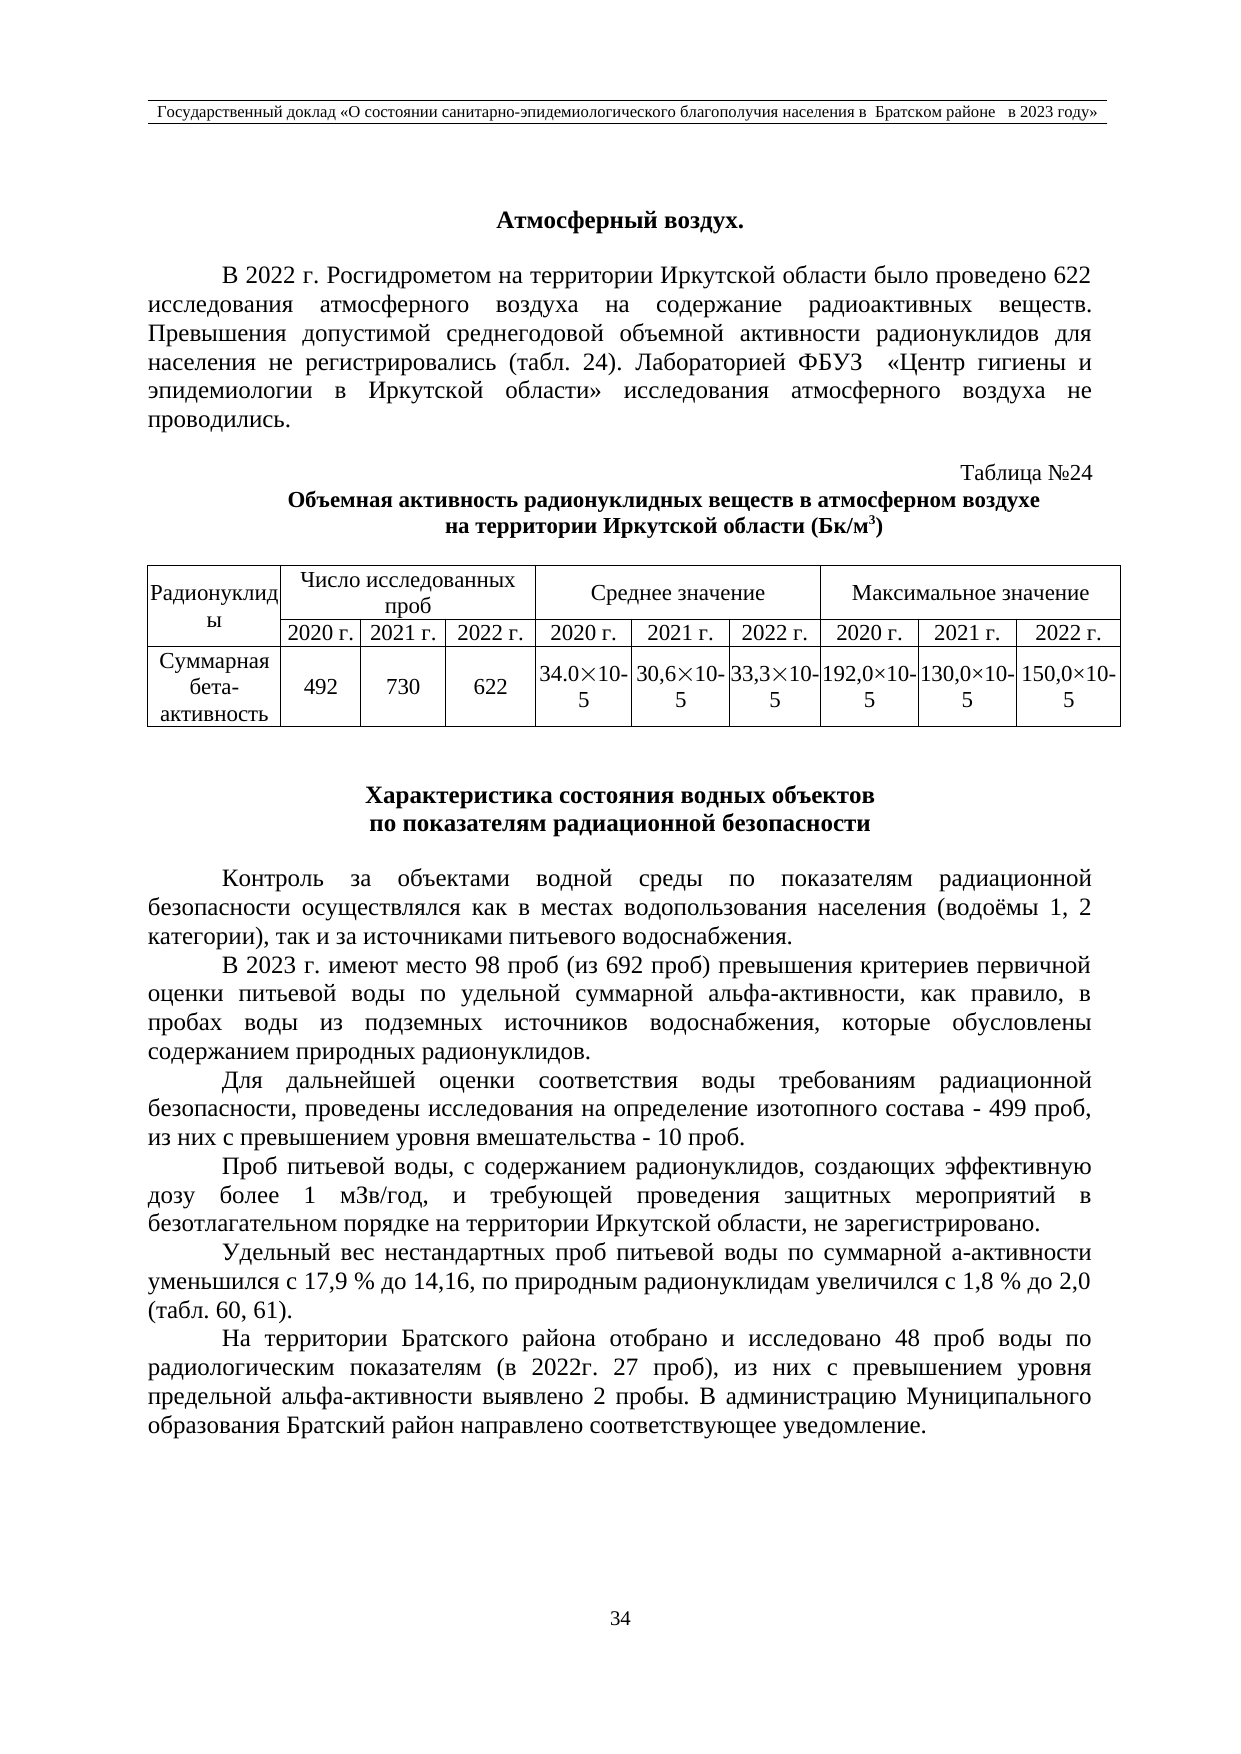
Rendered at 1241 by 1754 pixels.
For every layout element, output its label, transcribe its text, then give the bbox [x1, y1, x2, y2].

table_cell 622 [446, 647, 535, 726]
text по показателям радиационной безопасности [148, 808, 1092, 837]
table_header Число исследованных проб [281, 566, 535, 618]
table_header Среднее значение [536, 566, 820, 618]
table_cell 2022 г. [446, 620, 535, 646]
table_cell 130,0×10-5 [919, 647, 1016, 726]
table_cell 492 [281, 647, 360, 726]
table_cell 2020 г. [536, 620, 631, 646]
table_cell 2022 г. [730, 620, 820, 646]
text На территории Братского района отобрано и исследовано 48 проб воды по радиологическим показателям (в 2022г. 27 проб), из них с превышением уровня предельной альфа-активности выявлено 2 пробы. В администрацию Муниципального образования Братский район направлено соответствующее уведомление. [148, 1323, 1092, 1438]
table_cell 2021 г. [361, 620, 445, 646]
text Объемная активность радионуклидных веществ в атмосферном воздухе [148, 486, 1092, 512]
table_cell 2020 г. [281, 620, 360, 646]
text Таблица №24 [148, 459, 1092, 486]
table_cell Суммарная бета-активность [148, 647, 280, 726]
table_cell 192,0×10-5 [821, 647, 918, 726]
table_cell 2022 г. [1017, 620, 1120, 646]
text Атмосферный воздух. [148, 205, 1092, 234]
text Проб питьевой воды, с содержанием радионуклидов, создающих эффективную дозу более 1 мЗв/год, и требующей проведения защитных мероприятий в безотлагательном порядке на территории Иркутской области, не зарегистрировано. [148, 1151, 1092, 1237]
table_cell 30,610-5 [632, 647, 729, 726]
text В 2022 г. Росгидрометом на территории Иркутской области было проведено 622 исследования атмосферного воздуха на содержание радиоактивных веществ. Превышения допустимой среднегодовой объемной активности радионуклидов для населения не регистрировались (табл. 24). Лабораторией ФБУЗ «Центр гигиены и эпидемиологии в Иркутской области» исследования атмосферного воздуха не проводились. [148, 260, 1092, 433]
text Контроль за объектами водной среды по показателям радиационной безопасности осуществлялся как в местах водопользования населения (водоёмы 1, 2 категории), так и за источниками питьевого водоснабжения. [148, 863, 1092, 950]
text Характеристика состояния водных объектов [148, 780, 1092, 808]
table_cell 730 [361, 647, 445, 726]
text на территории Иркутской области (Бк/м3) [148, 512, 1092, 538]
table_cell 2020 г. [821, 620, 918, 646]
table_cell 150,0×10-5 [1017, 647, 1120, 726]
table_cell 2021 г. [919, 620, 1016, 646]
table_header Максимальное значение [821, 566, 1120, 618]
table_cell 34.010-5 [536, 647, 631, 726]
text Для дальнейшей оценки соответствия воды требованиям радиационной безопасности, проведены исследования на определение изотопного состава - 499 проб, из них с превышением уровня вмешательства - 10 проб. [148, 1065, 1092, 1151]
text В 2023 г. имеют место 98 проб (из 692 проб) превышения критериев первичной оценки питьевой воды по удельной суммарной альфа-активности, как правило, в пробах воды из подземных источников водоснабжения, которые обусловлены содержанием природных радионуклидов. [148, 950, 1092, 1065]
table_cell 2021 г. [632, 620, 729, 646]
text Удельный вес нестандартных проб питьевой воды по суммарной a-активности уменьшился с 17,9 % до 14,16, по природным радионуклидам увеличился с 1,8 % до 2,0 (табл. 60, 61). [148, 1237, 1092, 1323]
table_header Радионуклиды [148, 566, 280, 646]
table_cell 33,310-5 [730, 647, 820, 726]
